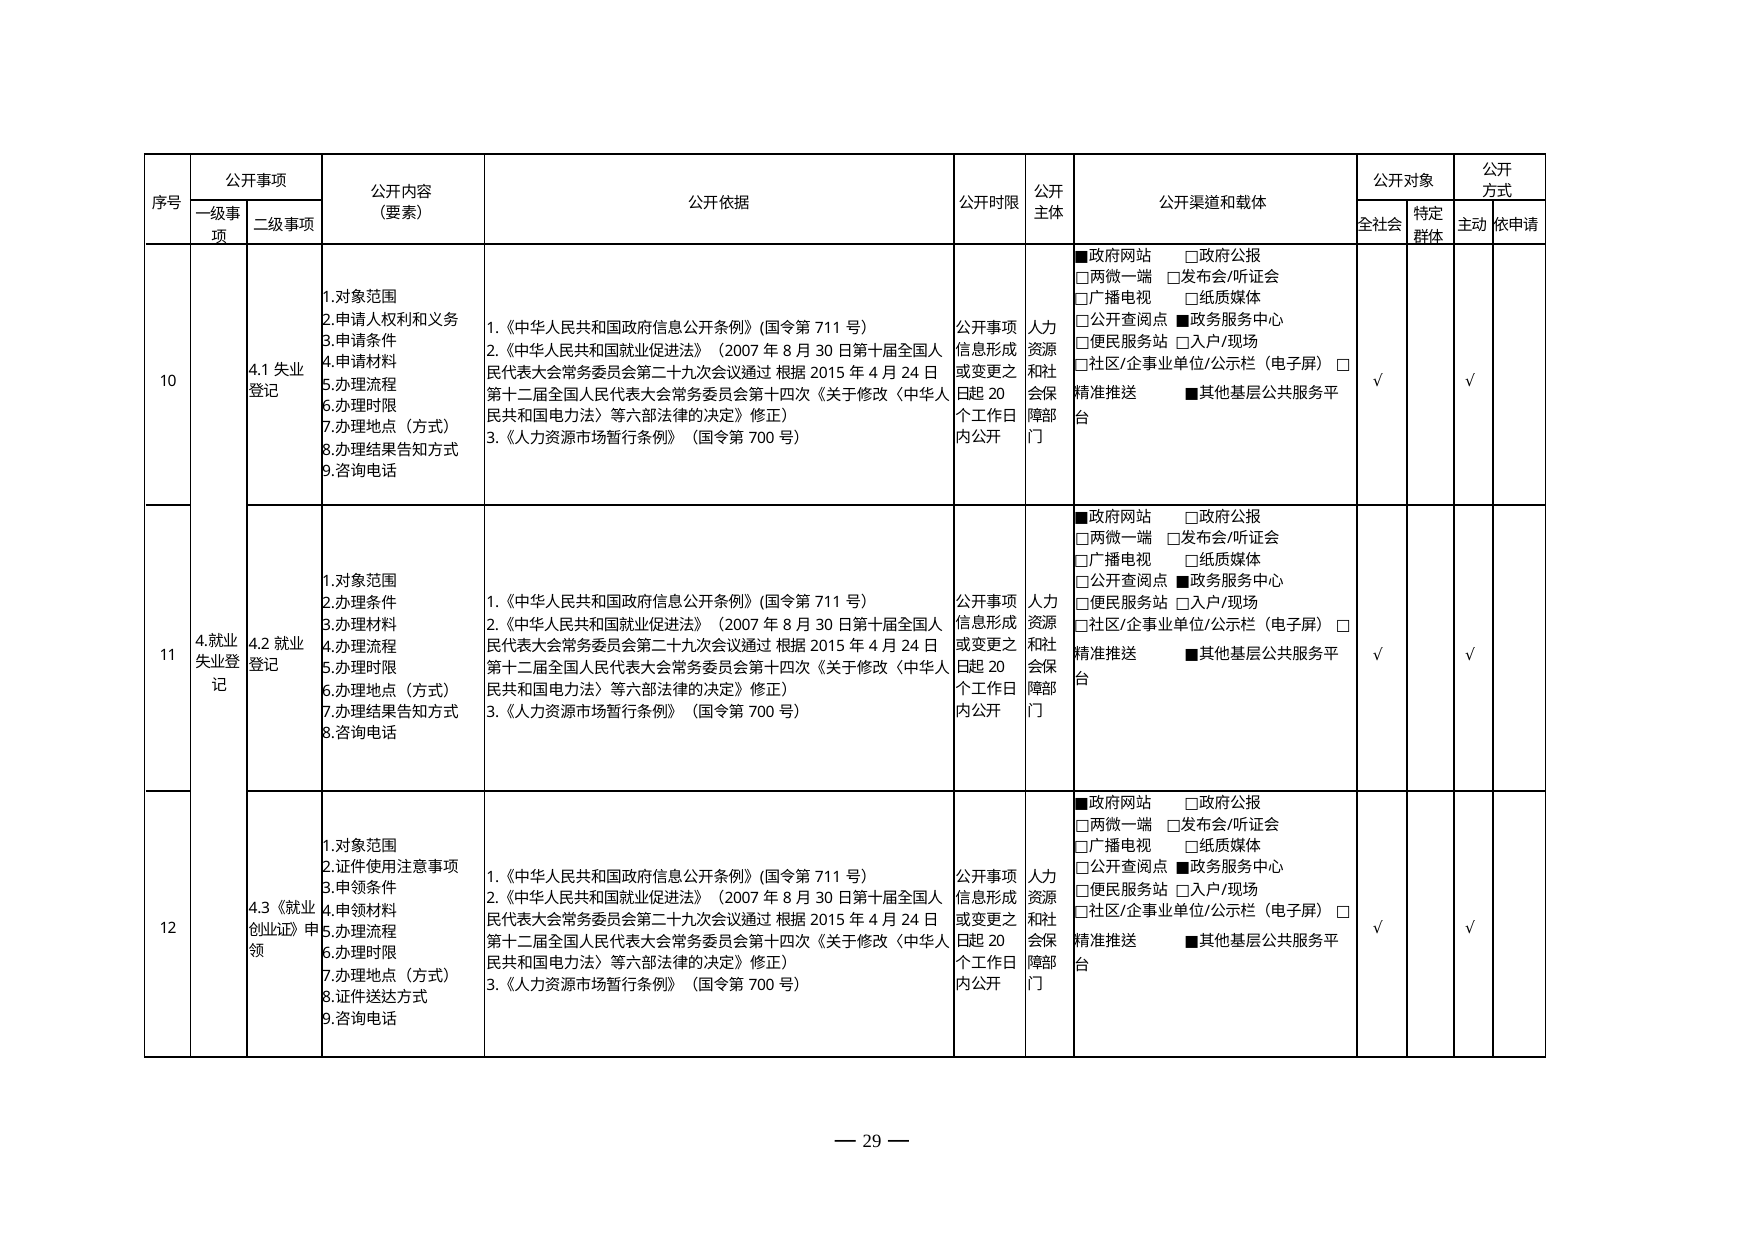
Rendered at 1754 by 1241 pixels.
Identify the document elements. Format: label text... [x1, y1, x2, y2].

table_cell 4.就业失业登 记 [191, 245, 246, 1056]
table_cell 4.3《就业创业证》申领 [248, 792, 321, 1056]
table_cell 10 [145, 244, 190, 504]
table_cell √ [1358, 506, 1406, 790]
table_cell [485, 245, 953, 504]
table_cell 二级事项 [248, 201, 321, 243]
table_cell 全社会 [1358, 201, 1406, 243]
table_cell 4.1 失业登记 [248, 245, 321, 504]
table_header 公开 主体 [1026, 155, 1073, 243]
table_cell 依申请 [1494, 201, 1545, 243]
table_cell 特定 群体 [1408, 201, 1453, 243]
table_cell 公开事项信息形成或变更之日起 20 个工作日内公开 [955, 792, 1025, 1056]
table_header 公开内容 （要素） [323, 155, 484, 243]
table_cell ■政府网站 □政府公报 □两微一端 □发布会/听证会 □广播电视 □纸质媒体 □公开查阅点 ■政务服务中心 □便民服务站 □入户/现场 □社区/企事业单位/公示栏（电子屏） □精准推送 ■其他基层公共服务平 台 [1075, 506, 1356, 790]
table_cell √ [1455, 506, 1492, 790]
table_cell 1.对象范围 2.证件使用注意事项 3.申领条件 4.申领材料 5.办理流程 6.办理时限 7.办理地点（方式） 8.证件送达方式 9.咨询电话 [323, 792, 484, 1056]
table_cell 公开事项信息形成或变更之日起 20 个工作日内公开 [955, 245, 1025, 504]
table_cell [1408, 245, 1453, 504]
table_cell √ [1358, 792, 1406, 1056]
table_cell [1494, 506, 1545, 790]
table_cell 4.2 就业登记 [248, 506, 321, 790]
table_header 序号 [145, 155, 190, 243]
text — 29 — [833, 1123, 1754, 1154]
table_cell 11 [145, 505, 190, 790]
table_cell [1494, 792, 1545, 1056]
table_cell 一级事 项 [191, 201, 246, 243]
table_cell √ [1455, 792, 1492, 1056]
table_cell [1494, 245, 1545, 504]
table_cell 1.对象范围 2.申请人权利和义务 3.申请条件 4.申请材料 5.办理流程 6.办理时限 7.办理地点（方式） 8.办理结果告知方式 9.咨询电话 [323, 245, 484, 504]
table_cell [1075, 792, 1356, 1056]
table_header 公开对象 [1358, 155, 1453, 199]
table_cell √ [1455, 245, 1492, 504]
table_cell [1408, 506, 1453, 790]
table_cell 12 [145, 791, 190, 1056]
table_cell 1.对象范围 2.办理条件 3.办理材料 4.办理流程 5.办理时限 6.办理地点（方式） 7.办理结果告知方式 8.咨询电话 [323, 506, 484, 790]
table_cell 人力资源和社会保障部门 [1026, 506, 1073, 790]
table_header 公开事项 [191, 155, 321, 199]
table_header 公开时限 [955, 155, 1025, 243]
table_cell [1408, 792, 1453, 1056]
table_cell 人力资源和社会保障部门 [1026, 245, 1073, 504]
table_cell √ [1358, 245, 1406, 504]
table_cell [1075, 245, 1356, 504]
table_cell 主动 [1455, 201, 1492, 243]
table_header 公开依据 [485, 155, 953, 243]
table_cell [485, 792, 953, 1056]
table_header 公开 方式 [1455, 155, 1545, 199]
table_header 公开渠道和载体 [1075, 155, 1356, 243]
table_cell 公开事项信息形成或变更之日起 20 个工作日内公开 [955, 506, 1025, 790]
table_cell 人力资源和社会保障部门 [1026, 792, 1073, 1056]
